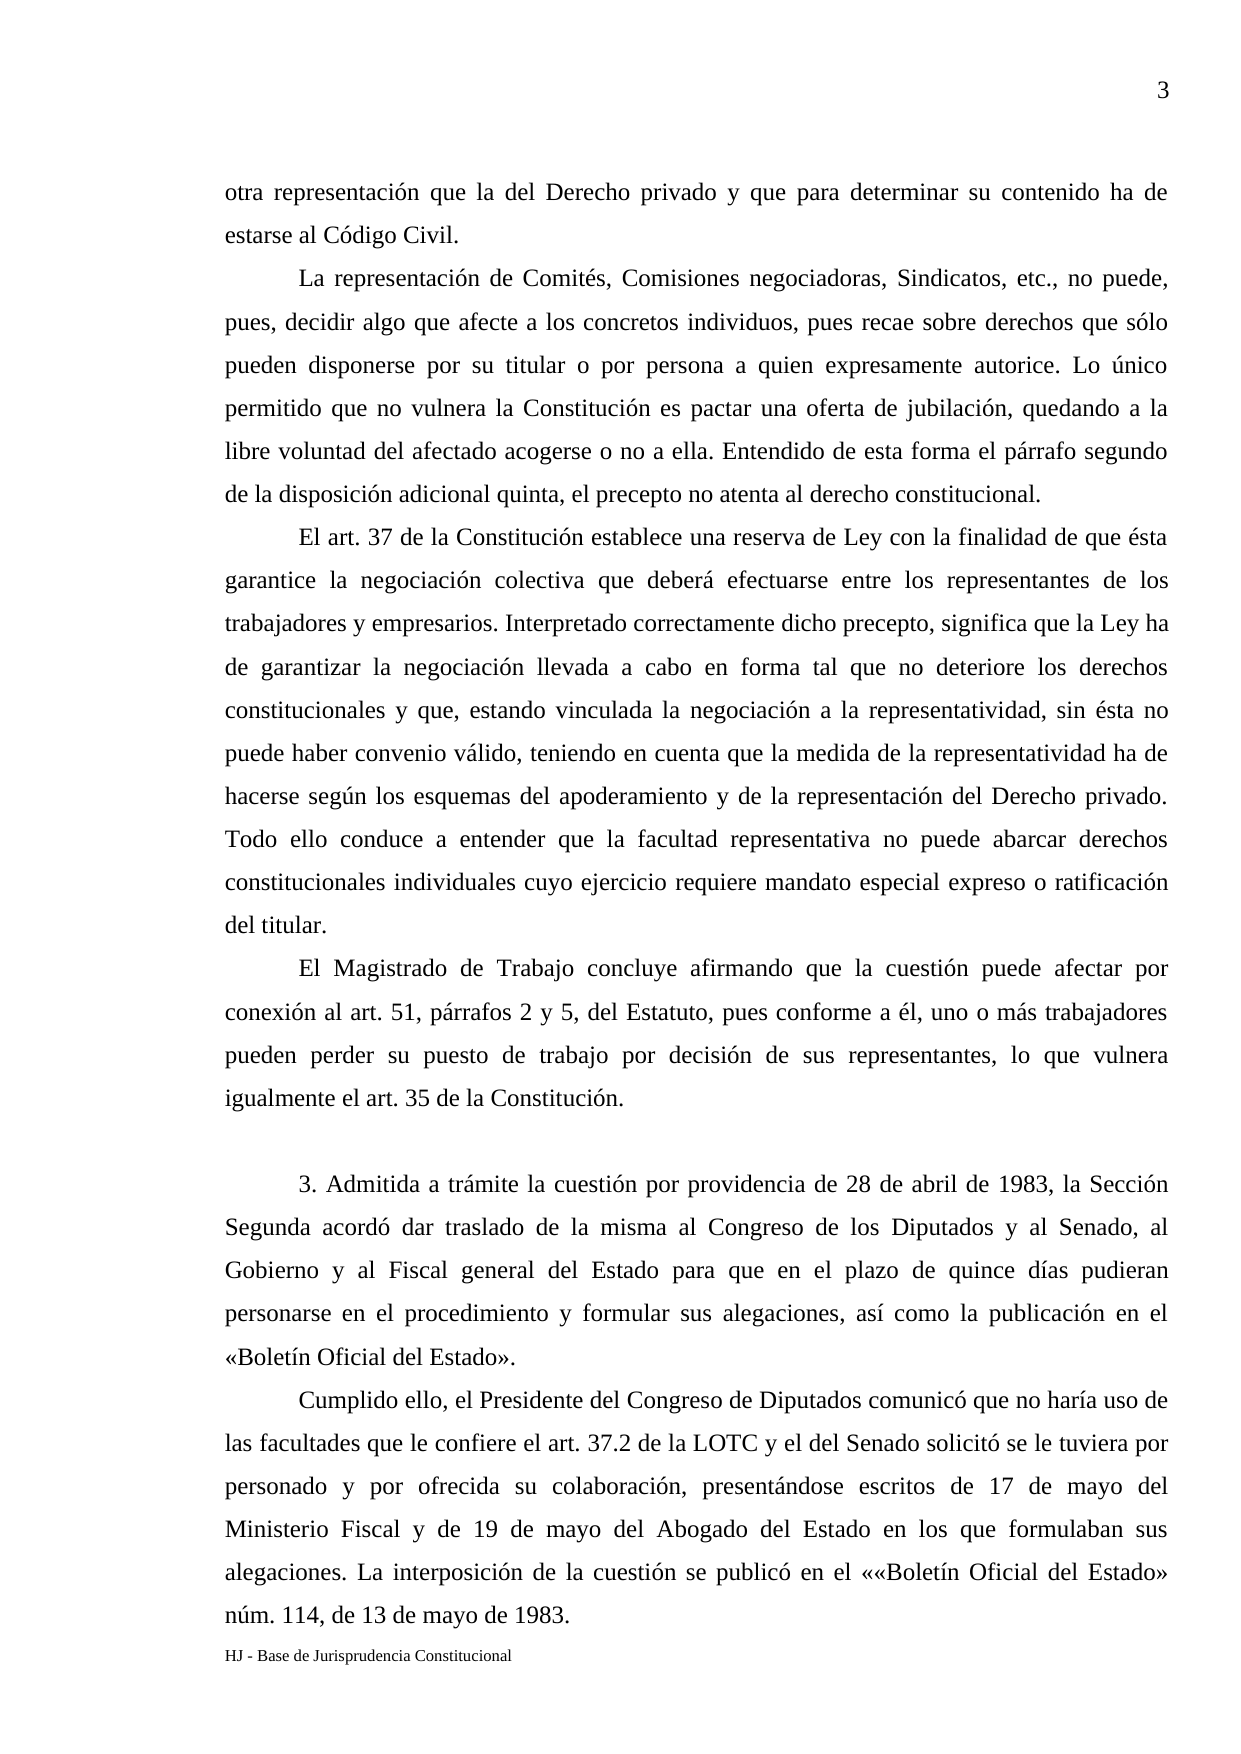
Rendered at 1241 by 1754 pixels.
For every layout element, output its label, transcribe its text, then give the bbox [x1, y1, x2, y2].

text 3. Admitida a trámite la cuestión por providencia de 28 de abril de 1983, la Sección Segunda acordó dar traslado de la misma al Congreso de los Diputados y al Senado, al Gobierno y al Fiscal general del Estado para que en el plazo de quince días pudieran personarse en el procedimiento y formular sus alegaciones, así como la publicación en el «Boletín Oficial del Estado». [224, 1169, 1169, 1370]
text La representación de Comités, Comisiones negociadoras, Sindicatos, etc., no puede, pues, decidir algo que afecte a los concretos individuos, pues recae sobre derechos que sólo pueden disponerse por su titular o por persona a quien expresamente autorice. Lo único permitido que no vulnera la Constitución es pactar una oferta de jubilación, quedando a la libre voluntad del afectado acogerse o no a ella. Entendido de esta forma el párrafo segundo de la disposición adicional quinta, el precepto no atenta al derecho constitucional. [224, 263, 1169, 508]
text El Magistrado de Trabajo concluye afirmando que la cuestión puede afectar por conexión al art. 51, párrafos 2 y 5, del Estatuto, pues conforme a él, uno o más trabajadores pueden perder su puesto de trabajo por decisión de sus representantes, lo que vulnera igualmente el art. 35 de la Constitución. [224, 953, 1169, 1112]
text El art. 37 de la Constitución establece una reserva de Ley con la finalidad de que ésta garantice la negociación colectiva que deberá efectuarse entre los representantes de los trabajadores y empresarios. Interpretado correctamente dicho precepto, significa que la Ley ha de garantizar la negociación llevada a cabo en forma tal que no deteriore los derechos constitucionales y que, estando vinculada la negociación a la representatividad, sin ésta no puede haber convenio válido, teniendo en cuenta que la medida de la representatividad ha de hacerse según los esquemas del apoderamiento y de la representación del Derecho privado. Todo ello conduce a entender que la facultad representativa no puede abarcar derechos constitucionales individuales cuyo ejercicio requiere mandato especial expreso o ratificación del titular. [224, 522, 1169, 939]
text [224, 177, 1169, 249]
text Cumplido ello, el Presidente del Congreso de Diputados comunicó que no haría uso de las facultades que le confiere el art. 37.2 de la LOTC y el del Senado solicitó se le tuviera por personado y por ofrecida su colaboración, presentándose escritos de 17 de mayo del Ministerio Fiscal y de 19 de mayo del Abogado del Estado en los que formulaban sus alegaciones. La interposición de la cuestión se publicó en el ««Boletín Oficial del Estado» núm. 114, de 13 de mayo de 1983. [224, 1385, 1169, 1629]
